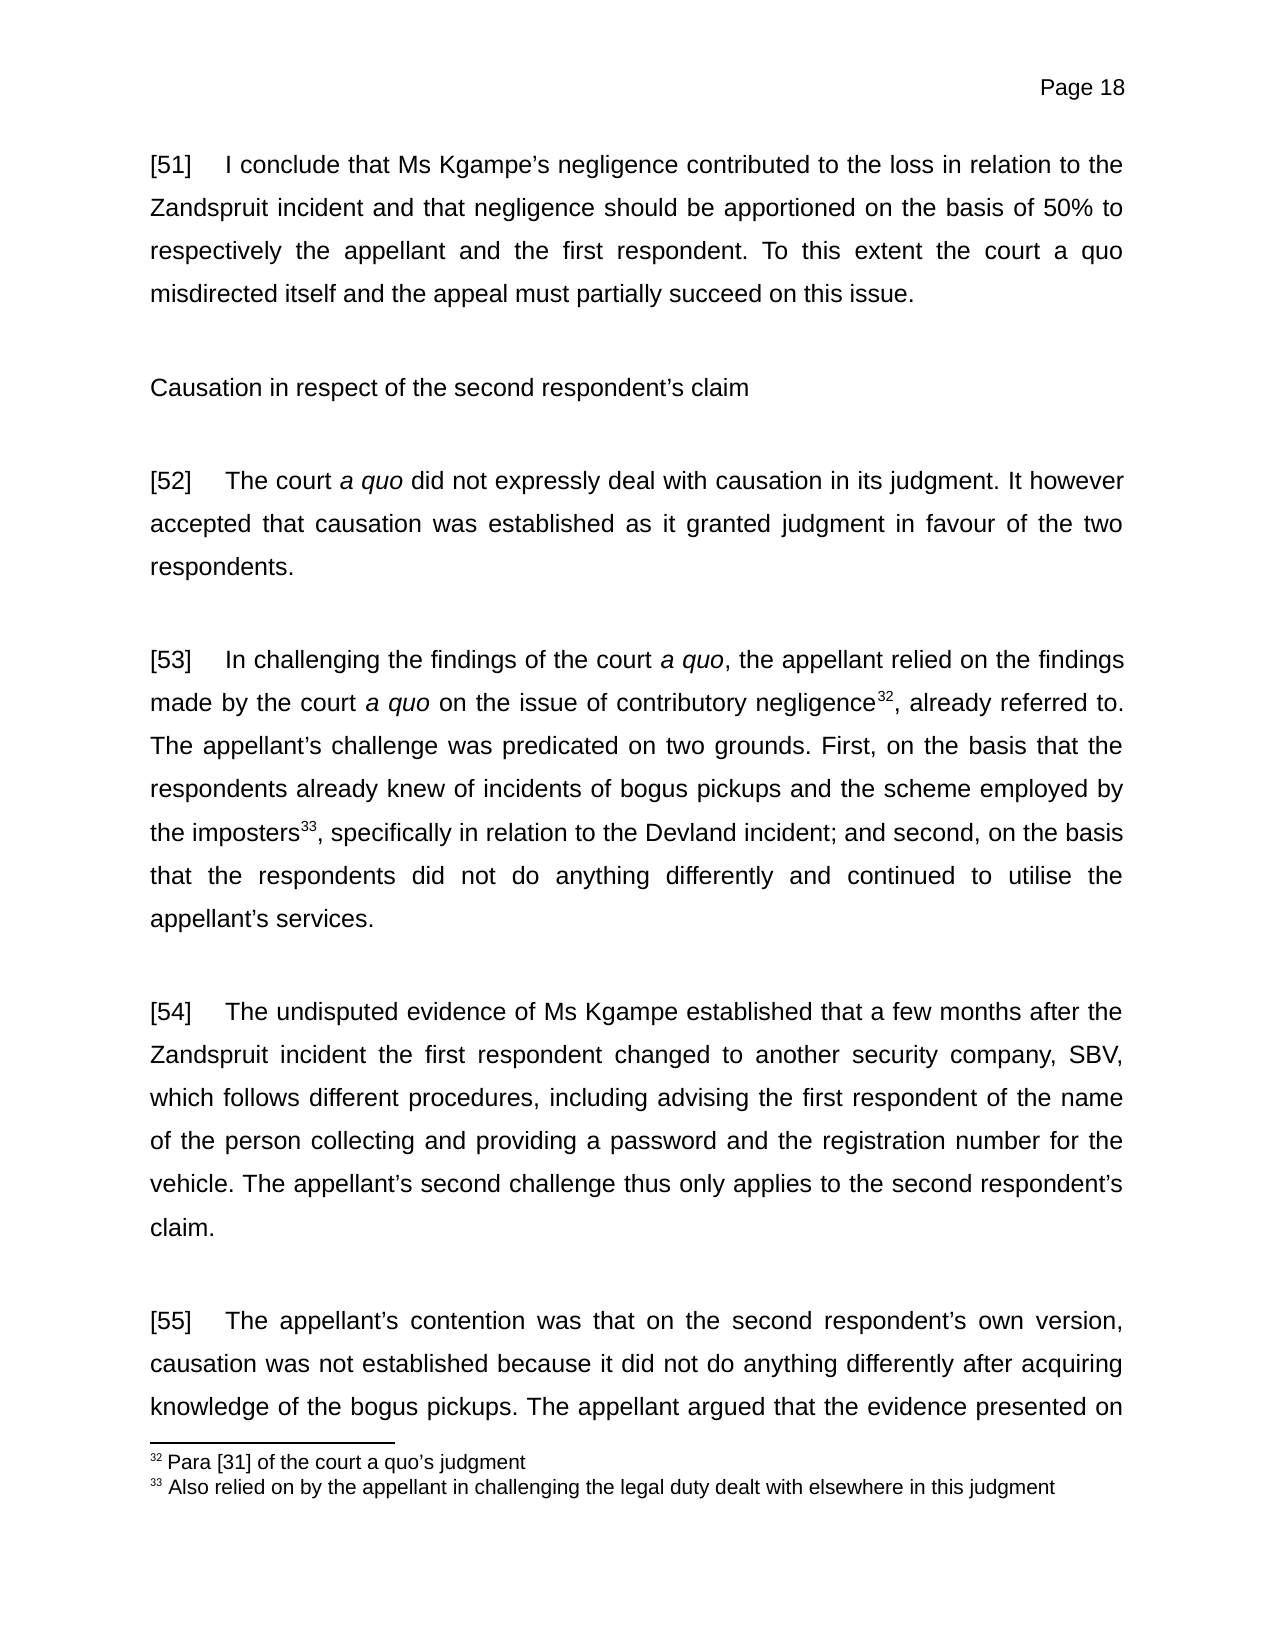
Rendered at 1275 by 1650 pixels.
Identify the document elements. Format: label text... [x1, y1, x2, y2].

list Causation in respect of the second respondent’s claim [150, 372, 1125, 401]
text The undisputed evidence of Ms Kgampe established that a few months after the Zandspruit incident the first respondent changed to another security company, SBV, which follows different procedures, including advising the first respondent of the name of the person collecting and providing a password and the registration number for the vehicle. The appellant’s second challenge thus only applies to the second respondent’s claim. [150, 997, 1125, 1241]
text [150, 1306, 1125, 1421]
text I conclude that Ms Kgampe’s negligence contributed to the loss in relation to the Zandspruit incident and that negligence should be apportioned on the basis of 50% to respectively the appellant and the first respondent. To this extent the court a quo misdirected itself and the appeal must partially succeed on this issue. [150, 150, 1125, 308]
text The court a quo did not expressly deal with causation in its judgment. It however accepted that causation was established as it granted judgment in favour of the two respondents. [150, 466, 1125, 581]
text In challenging the findings of the court a quo, the appellant relied on the findings made by the court a quo on the issue of contributory negligence, already referred to. The appellant’s challenge was predicated on two grounds. First, on the basis that the respondents already knew of incidents of bogus pickups and the scheme employed by the imposters, specifically in relation to the Devland incident; and second, on the basis that the respondents did not do anything differently and continued to utilise the appellant’s services. [150, 645, 1125, 932]
